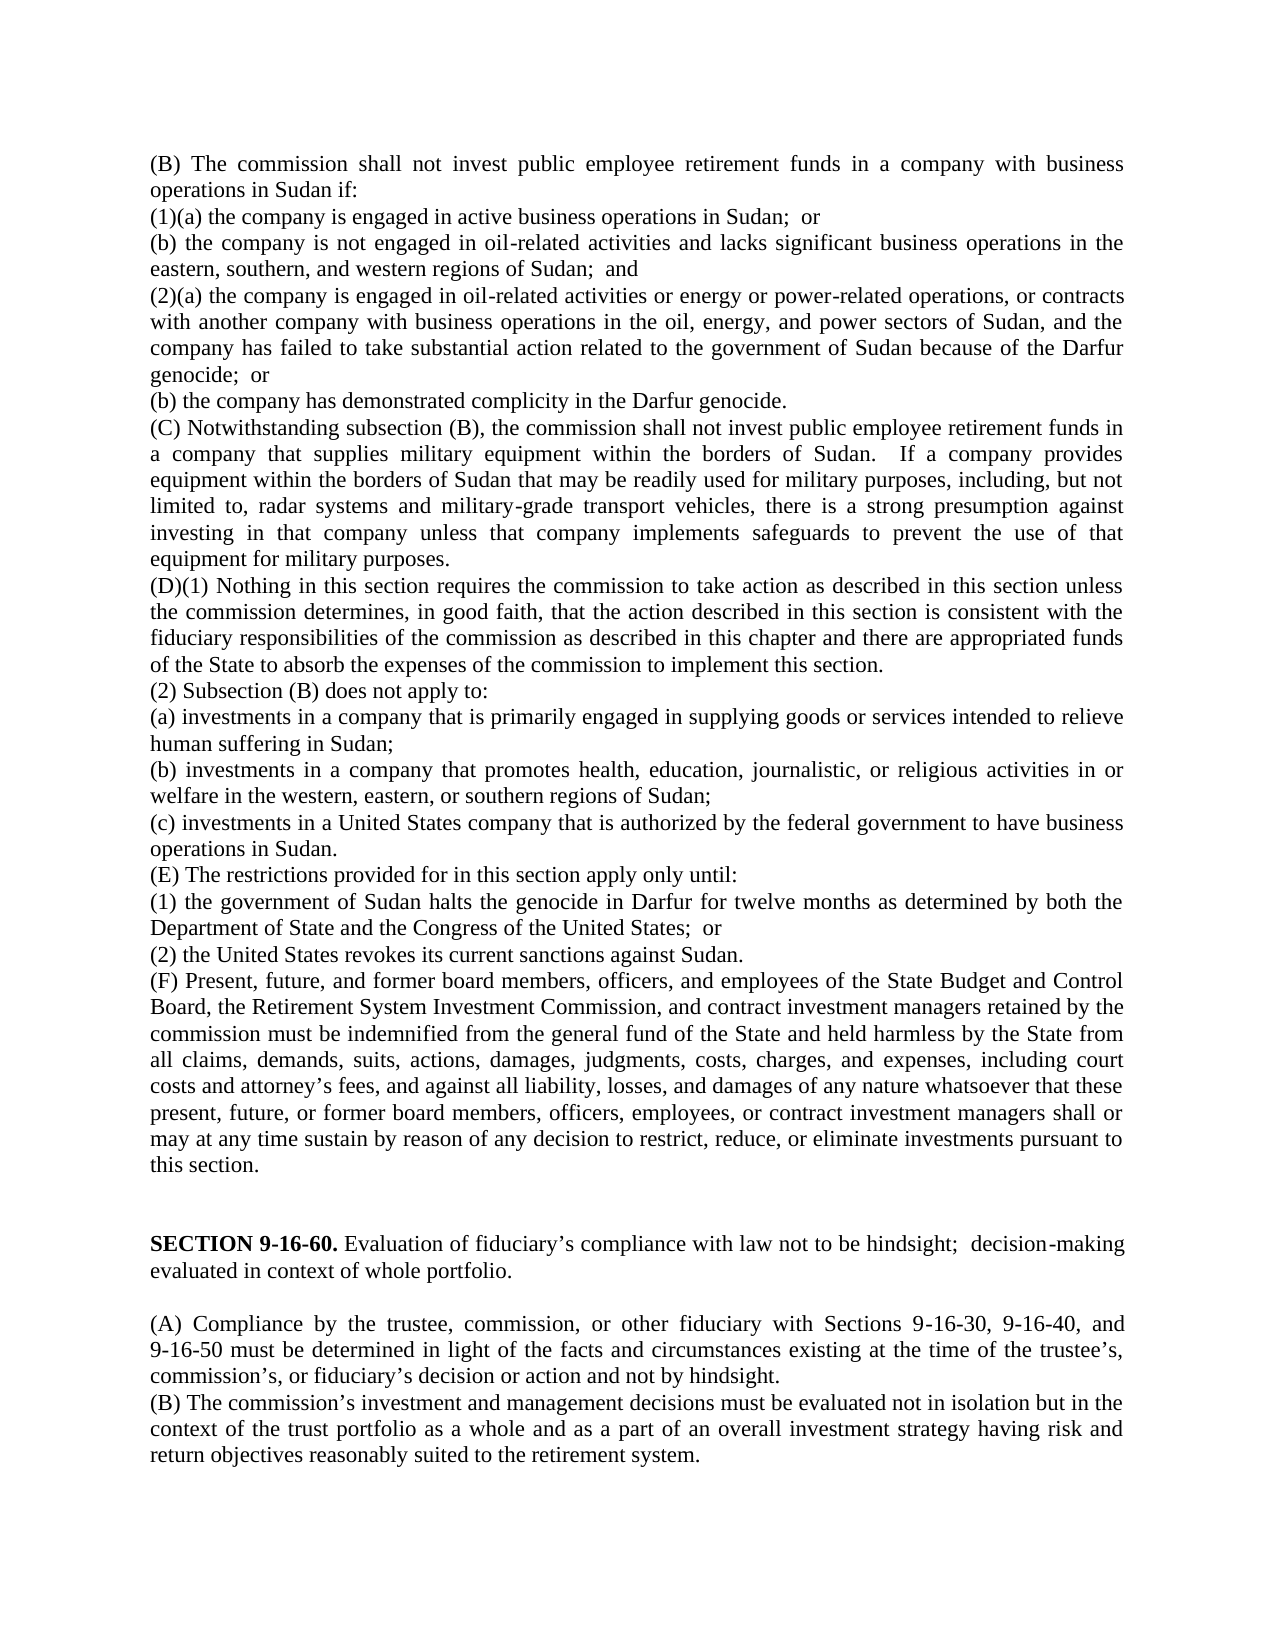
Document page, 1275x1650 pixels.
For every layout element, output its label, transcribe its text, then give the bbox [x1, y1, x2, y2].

text (A) Compliance by the trustee, commission, or other fiduciary with Sections 9-16-30, 9-16-40, and 9-16-50 must be determined in light of the facts and circumstances existing at the time of the trustee’s, commission’s, or fiduciary’s decision or action and not by hindsight. [150, 1309, 1125, 1389]
text (b) the company has demonstrated complicity in the Darfur genocide. [150, 387, 1125, 413]
text (D)(1) Nothing in this section requires the commission to take action as described in this section unless the commission determines, in good faith, that the action described in this section is consistent with the fiduciary responsibilities of the commission as described in this chapter and there are appropriated funds of the State to absorb the expenses of the commission to implement this section. [150, 572, 1125, 677]
text SECTION 9-16-60. Evaluation of fiduciary’s compliance with law not to be hindsight; decision-making evaluated in context of whole portfolio. [150, 1231, 1125, 1283]
text (2) Subsection (B) does not apply to: [150, 677, 1125, 703]
text (b) the company is not engaged in oil-related activities and lacks significant business operations in the eastern, southern, and western regions of Sudan; and [150, 229, 1125, 282]
text (F) Present, future, and former board members, officers, and employees of the State Budget and Control Board, the Retirement System Investment Commission, and contract investment managers retained by the commission must be indemnified from the general fund of the State and held harmless by the State from all claims, demands, suits, actions, damages, judgments, costs, charges, and expenses, including court costs and attorney’s fees, and against all liability, losses, and damages of any nature whatsoever that these present, future, or former board members, officers, employees, or contract investment managers shall or may at any time sustain by reason of any decision to restrict, reduce, or eliminate investments pursuant to this section. [150, 967, 1125, 1178]
text (b) investments in a company that promotes health, education, journalistic, or religious activities in or welfare in the western, eastern, or southern regions of Sudan; [150, 756, 1125, 809]
text (C) Notwithstanding subsection (B), the commission shall not invest public employee retirement funds in a company that supplies military equipment within the borders of Sudan. If a company provides equipment within the borders of Sudan that may be readily used for military purposes, including, but not limited to, radar systems and military-grade transport vehicles, there is a strong presumption against investing in that company unless that company implements safeguards to prevent the use of that equipment for military purposes. [150, 413, 1125, 572]
text (c) investments in a United States company that is authorized by the federal government to have business operations in Sudan. [150, 809, 1125, 862]
text (1) the government of Sudan halts the genocide in Darfur for twelve months as determined by both the Department of State and the Congress of the United States; or [150, 888, 1125, 941]
text (B) The commission’s investment and management decisions must be evaluated not in isolation but in the context of the trust portfolio as a whole and as a part of an overall investment strategy having risk and return objectives reasonably suited to the retirement system. [150, 1389, 1125, 1468]
text (E) The restrictions provided for in this section apply only until: [150, 862, 1125, 888]
text (B) The commission shall not invest public employee retirement funds in a company with business operations in Sudan if: [150, 150, 1125, 203]
text (a) investments in a company that is primarily engaged in supplying goods or services intended to relieve human suffering in Sudan; [150, 703, 1125, 756]
text (2) the United States revokes its current sanctions against Sudan. [150, 941, 1125, 967]
text (1)(a) the company is engaged in active business operations in Sudan; or [150, 203, 1125, 229]
text (2)(a) the company is engaged in oil-related activities or energy or power-related operations, or contracts with another company with business operations in the oil, energy, and power sectors of Sudan, and the company has failed to take substantial action related to the government of Sudan because of the Darfur genocide; or [150, 282, 1125, 387]
